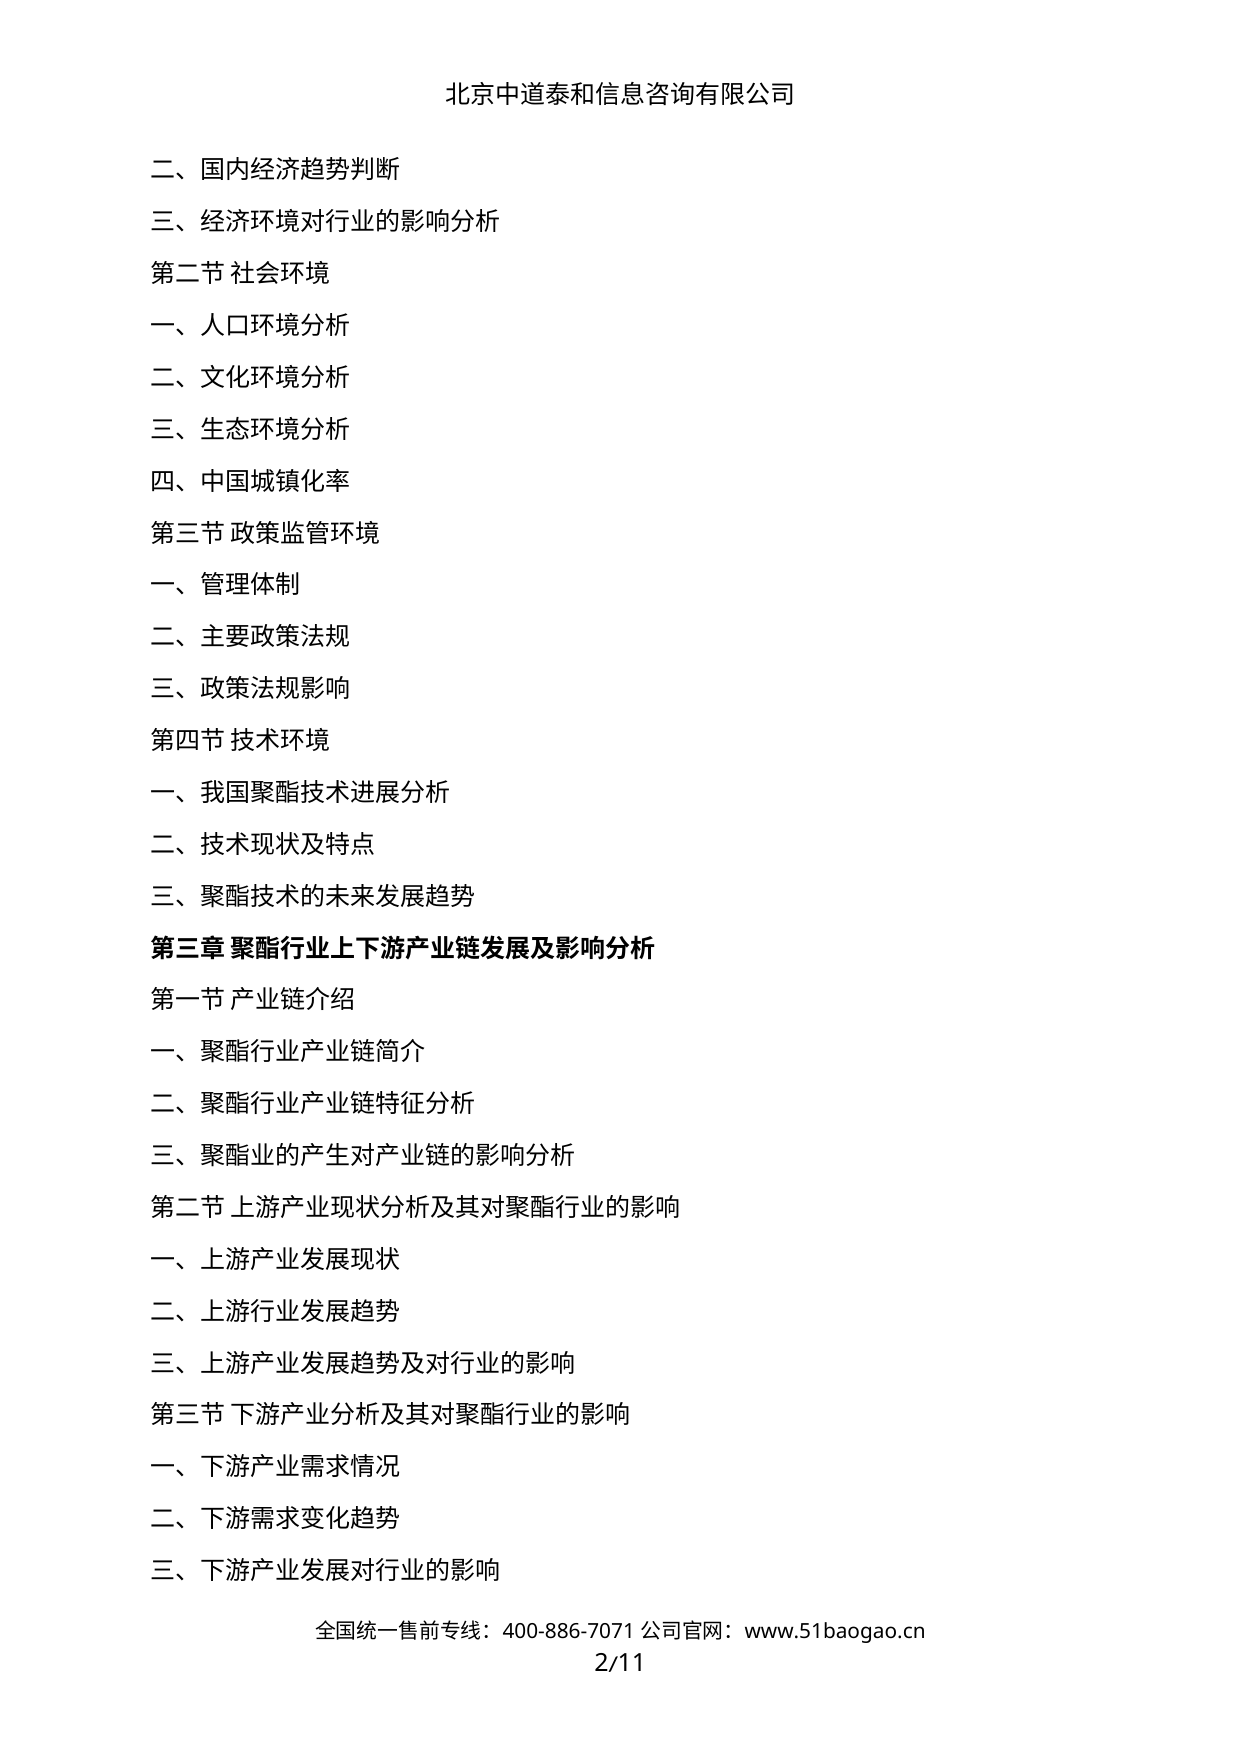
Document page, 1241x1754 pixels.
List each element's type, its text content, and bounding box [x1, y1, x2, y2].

text 一、上游产业发展现状 [150, 1239, 1090, 1276]
text 第三节 下游产业分析及其对聚酯行业的影响 [150, 1395, 1090, 1431]
text 四、中国城镇化率 [150, 461, 1090, 497]
text 第一节 产业链介绍 [150, 980, 1090, 1016]
text 二、文化环境分析 [150, 357, 1090, 394]
text 第三节 政策监管环境 [150, 513, 1090, 549]
text 第二节 上游产业现状分析及其对聚酯行业的影响 [150, 1187, 1090, 1224]
text 二、国内经济趋势判断 [150, 150, 1090, 186]
text 三、生态环境分析 [150, 409, 1090, 446]
text 二、技术现状及特点 [150, 824, 1090, 861]
text 三、下游产业发展对行业的影响 [150, 1551, 1090, 1587]
text 一、下游产业需求情况 [150, 1447, 1090, 1483]
text 二、下游需求变化趋势 [150, 1499, 1090, 1535]
text 二、主要政策法规 [150, 617, 1090, 653]
text 第二节 社会环境 [150, 254, 1090, 290]
text 第三章 聚酯行业上下游产业链发展及影响分析 [150, 928, 1090, 964]
text 二、聚酯行业产业链特征分析 [150, 1084, 1090, 1120]
text 三、上游产业发展趋势及对行业的影响 [150, 1343, 1090, 1379]
text 三、政策法规影响 [150, 669, 1090, 705]
text 三、聚酯技术的未来发展趋势 [150, 876, 1090, 912]
text 一、聚酯行业产业链简介 [150, 1032, 1090, 1068]
text 一、我国聚酯技术进展分析 [150, 772, 1090, 809]
text 一、管理体制 [150, 565, 1090, 601]
text 一、人口环境分析 [150, 306, 1090, 342]
text 第四节 技术环境 [150, 721, 1090, 757]
text 三、经济环境对行业的影响分析 [150, 202, 1090, 238]
text 二、上游行业发展趋势 [150, 1291, 1090, 1327]
text 三、聚酯业的产生对产业链的影响分析 [150, 1136, 1090, 1172]
